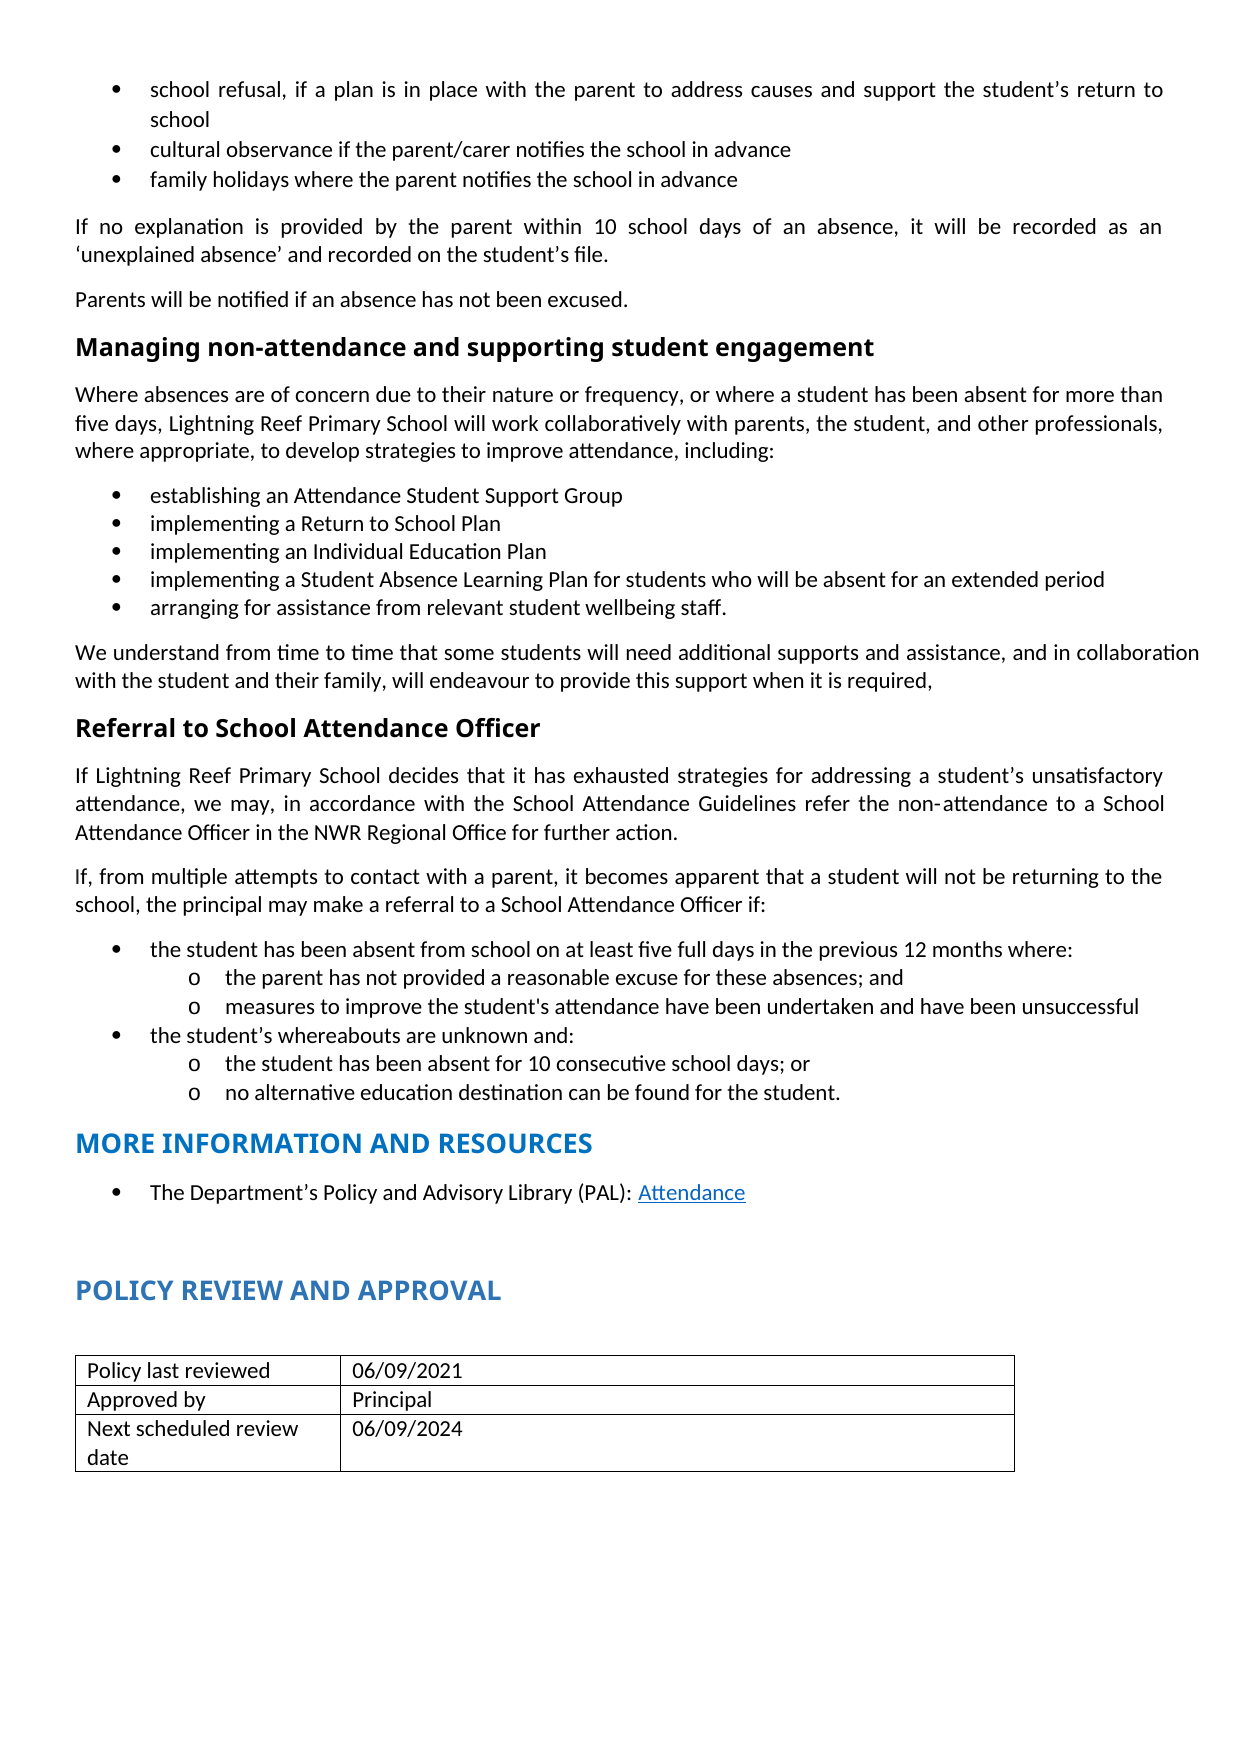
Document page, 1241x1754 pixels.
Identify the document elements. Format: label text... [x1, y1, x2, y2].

text Referral to School Attendance Officer [75, 711, 1165, 745]
table_cell Principal [341, 1386, 1014, 1413]
table_cell 06/09/2024 [341, 1415, 1014, 1471]
text We understand from time to time that some students will need additional supports and assistance, and in collaboration with the student and their family, will endeavour to provide this support when it is required, [75, 638, 1203, 694]
list no alternative education destination can be found for the student. [187, 1078, 1165, 1108]
list arranging for assistance from relevant student wellbeing staff. [112, 593, 1165, 621]
table_header Policy last reviewed [76, 1356, 340, 1384]
text If, from multiple attempts to contact with a parent, it becomes apparent that a student will not be returning to the school, the principal may make a referral to a School Attendance Officer if: [74, 862, 1165, 918]
table_cell Next scheduled review date [76, 1415, 340, 1471]
list school refusal, if a plan is in place with the parent to address causes and support the student’s return to school [112, 75, 1165, 133]
list establishing an Attendance Student Support Group [112, 481, 1165, 509]
table_header 06/09/2021 [341, 1356, 1014, 1384]
list implementing a Student Absence Learning Plan for students who will be absent for an extended period [112, 565, 1165, 593]
text Where absences are of concern due to their nature or frequency, or where a student has been absent for more than five days, Lightning Reef Primary School will work collaboratively with parents, the student, and other professionals, where appropriate, to develop strategies to improve attendance, including: [75, 381, 1165, 465]
list the parent has not provided a reasonable excuse for these absences; and [187, 963, 1165, 992]
list implementing an Individual Education Plan [112, 537, 1165, 565]
list the student has been absent from school on at least five full days in the previous 12 months where: [112, 935, 1165, 963]
list the student has been absent for 10 consecutive school days; or [187, 1049, 1165, 1078]
list the student’s whereabouts are unknown and: [112, 1021, 1165, 1049]
text Managing non-attendance and supporting student engagement [75, 330, 1165, 364]
table_cell Approved by [76, 1386, 340, 1413]
text If Lightning Reef Primary School decides that it has exhausted strategies for addressing a student’s unsatisfactory attendance, we may, in accordance with the School Attendance Guidelines refer the non-attendance to a School Attendance Officer in the NWR Regional Office for further action. [75, 762, 1165, 846]
subtitle More information and resources [75, 1124, 1165, 1161]
text Parents will be notified if an absence has not been excused. [75, 285, 1165, 313]
subtitle POLICY REVIEW AND APPROVAL [75, 1272, 1165, 1308]
list family holidays where the parent notifies the school in advance [112, 166, 1165, 194]
text If no explanation is provided by the parent within 10 school days of an absence, it will be recorded as an ‘unexplained absence’ and recorded on the student’s file. [75, 212, 1165, 268]
list implementing a Return to School Plan [112, 509, 1165, 537]
list measures to improve the student's attendance have been undertaken and have been unsuccessful [187, 992, 1165, 1021]
list cultural observance if the parent/carer notifies the school in advance [112, 135, 1165, 163]
list The Department’s Policy and Advisory Library (PAL): Attendance [112, 1178, 1165, 1206]
